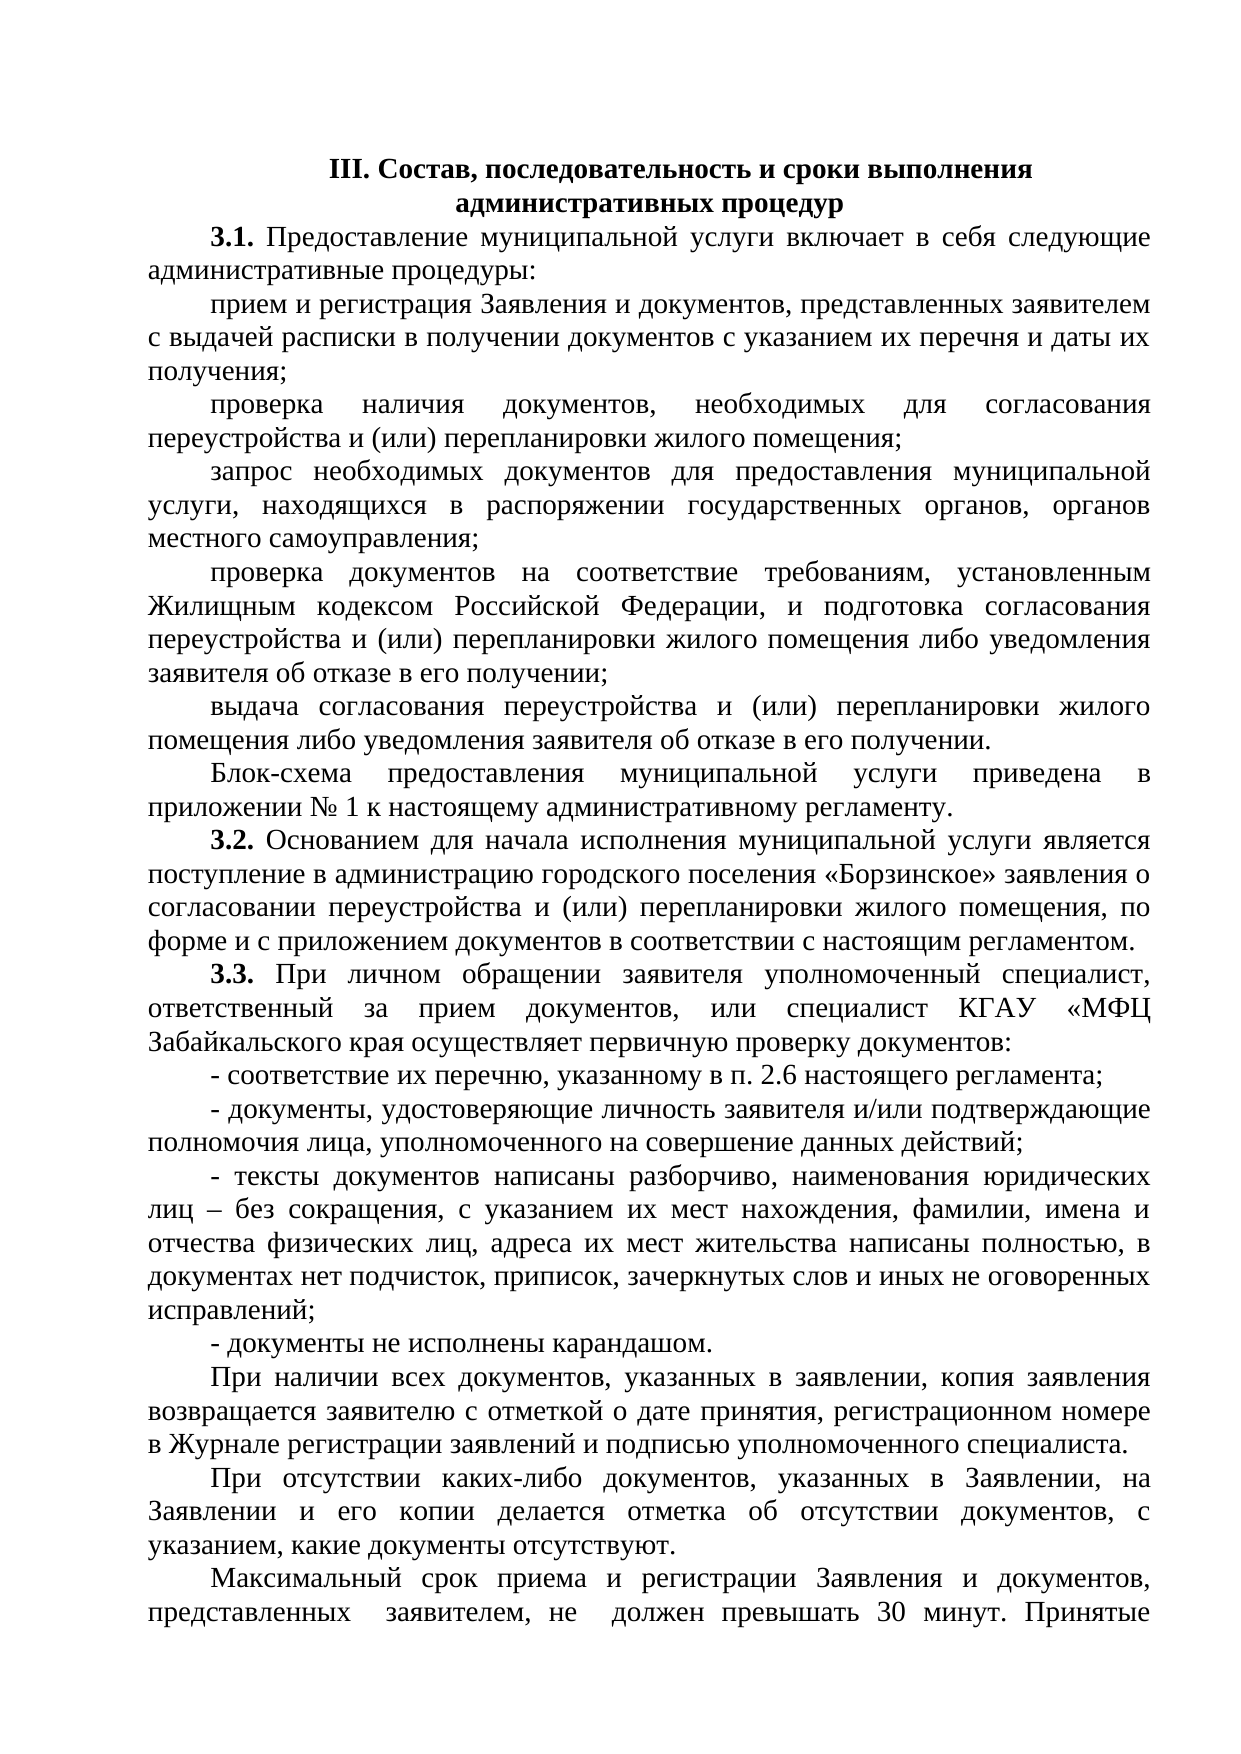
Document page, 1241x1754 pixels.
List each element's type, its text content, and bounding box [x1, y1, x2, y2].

text При отсутствии каких-либо документов, указанных в Заявлении, на Заявлении и его копии делается отметка об отсутствии документов, с указанием, какие документы отсутствуют. [148, 1460, 1152, 1560]
text проверка документов на соответствие требованиям, установленным Жилищным кодексом Российской Федерации, и подготовка согласования переустройства и (или) перепланировки жилого помещения либо уведомления заявителя об отказе в его получении; [148, 554, 1152, 688]
text - тексты документов написаны разборчиво, наименования юридических лиц – без сокращения, с указанием их мест нахождения, фамилии, имена и отчества физических лиц, адреса их мест жительства написаны полностью, в документах нет подчисток, приписок, зачеркнутых слов и иных не оговоренных исправлений; [148, 1158, 1152, 1326]
text 3.3. При личном обращении заявителя уполномоченный специалист, ответственный за прием документов, или специалист КГАУ «МФЦ Забайкальского края осуществляет первичную проверку документов: [148, 957, 1152, 1057]
text - документы, удостоверяющие личность заявителя и/или подтверждающие полномочия лица, уполномоченного на совершение данных действий; [148, 1091, 1152, 1158]
text Блок-схема предоставления муниципальной услуги приведена в приложении № 1 к настоящему административному регламенту. [148, 755, 1152, 822]
text прием и регистрация Заявления и документов, представленных заявителем с выдачей расписки в получении документов с указанием их перечня и даты их получения; [148, 286, 1152, 386]
text 3.2. Основанием для начала исполнения муниципальной услуги является поступление в администрацию городского поселения «Борзинское» заявления о согласовании переустройства и (или) перепланировки жилого помещения, по форме и с приложением документов в соответствии с настоящим регламентом. [148, 822, 1152, 957]
text запрос необходимых документов для предоставления муниципальной услуги, находящихся в распоряжении государственных органов, органов местного самоуправления; [148, 453, 1152, 554]
text При наличии всех документов, указанных в заявлении, копия заявления возвращается заявителю с отметкой о дате принятия, регистрационном номере в Журнале регистрации заявлений и подписью уполномоченного специалиста. [148, 1359, 1152, 1460]
text проверка наличия документов, необходимых для согласования переустройства и (или) перепланировки жилого помещения; [148, 386, 1152, 453]
text - соответствие их перечню, указанному в п. 2.6 настоящего регламента; [148, 1057, 1152, 1091]
text 3.1. Предоставление муниципальной услуги включает в себя следующие административные процедуры: [148, 219, 1152, 286]
text III. Состав, последовательность и сроки выполнения административных процедур [148, 152, 1152, 219]
text выдача согласования переустройства и (или) перепланировки жилого помещения либо уведомления заявителя об отказе в его получении. [148, 688, 1152, 755]
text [148, 1560, 1152, 1627]
text - документы не исполнены карандашом. [148, 1326, 1152, 1359]
